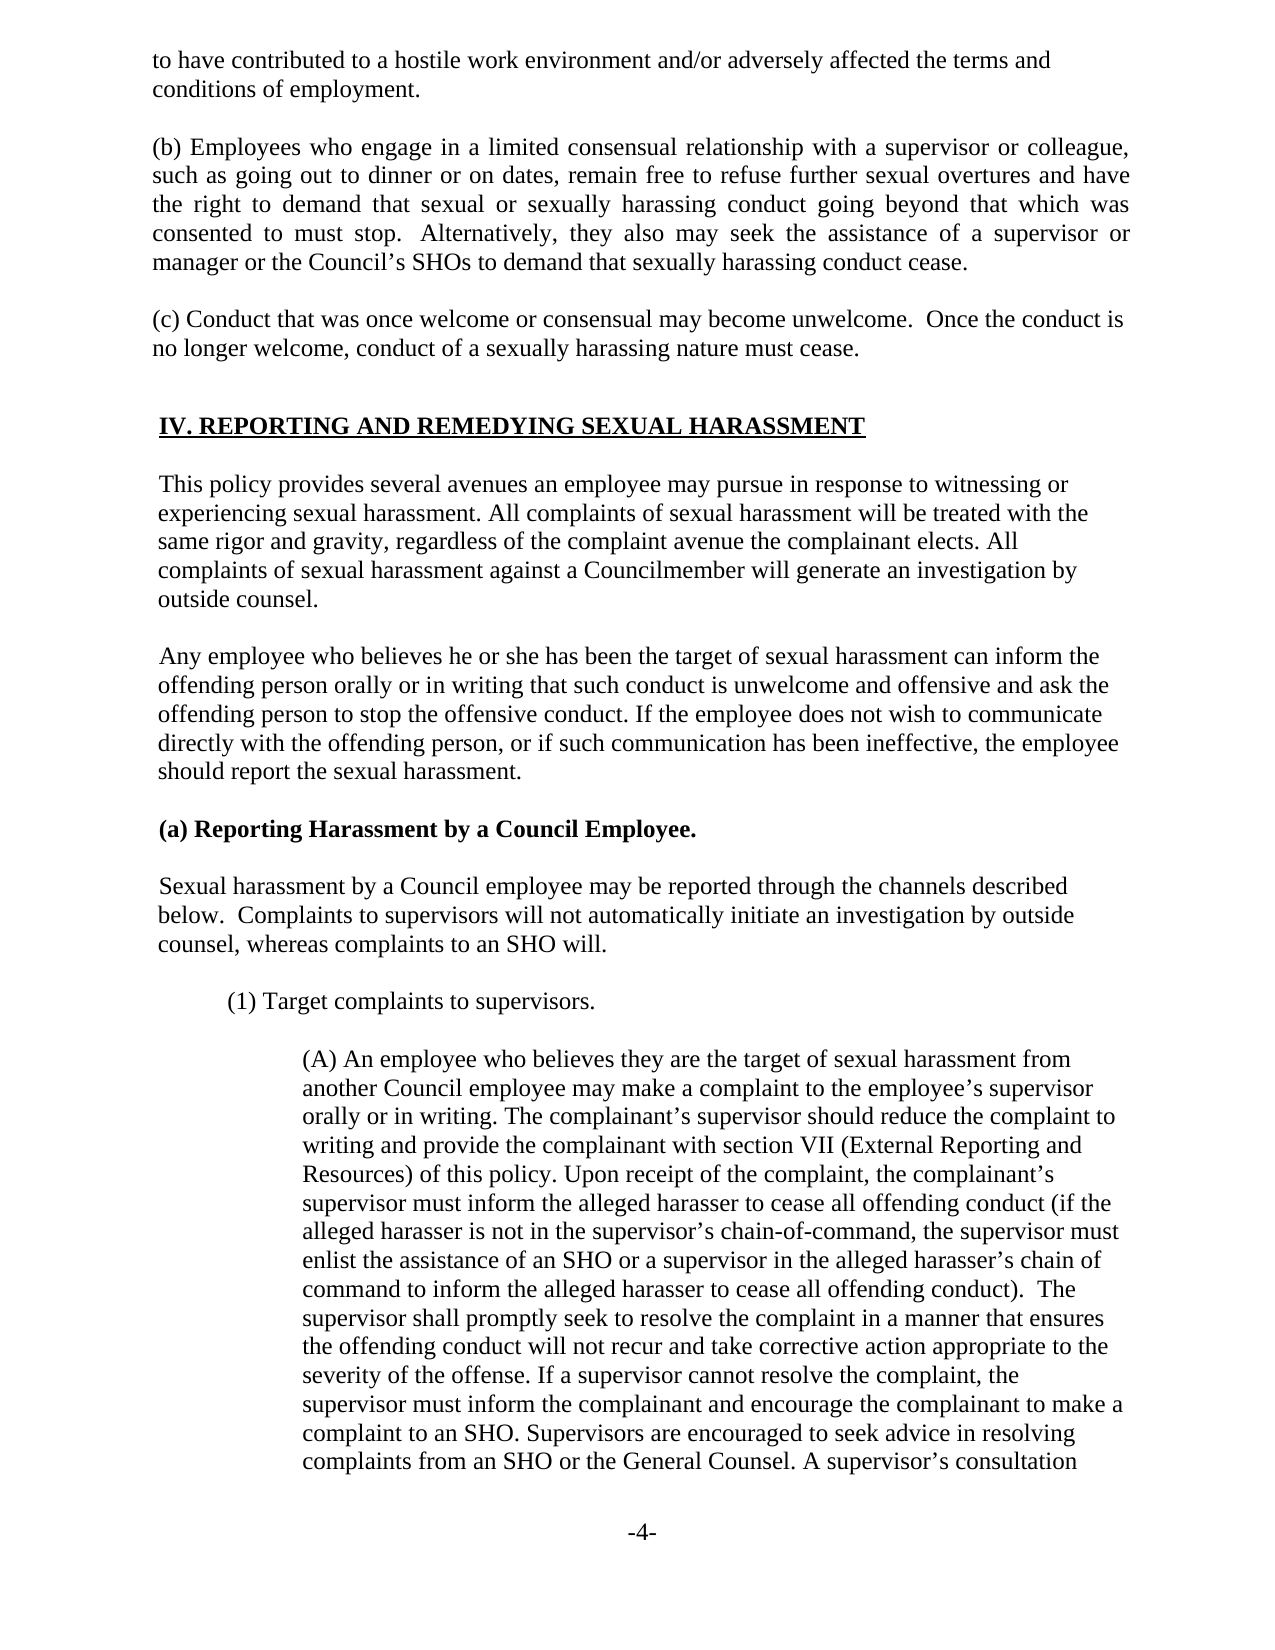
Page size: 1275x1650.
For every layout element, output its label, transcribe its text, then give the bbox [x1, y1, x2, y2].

text This policy provides several avenues an employee may pursue in response to witnessing or experiencing sexual harassment. All complaints of sexual harassment will be treated with the same rigor and gravity, regardless of the complaint avenue the complainant elects. All complaints of sexual harassment against a Councilmember will generate an investigation by outside counsel. [158, 469, 1125, 613]
text IV. Reporting and remedying Sexual Harassment [158, 411, 1125, 440]
text (1) Target complaints to supervisors. [158, 986, 1125, 1015]
text (a) Reporting Harassment by a Council Employee. [158, 814, 1125, 843]
text Sexual harassment by a Council employee may be reported through the channels described below. Complaints to supervisors will not automatically initiate an investigation by outside counsel, whereas complaints to an SHO will. [158, 871, 1125, 958]
text (b) Employees who engage in a limited consensual relationship with a supervisor or colleague, such as going out to dinner or on dates, remain free to refuse further sexual overtures and have the right to demand that sexual or sexually harassing conduct going beyond that which was consented to must stop. Alternatively, they also may seek the assistance of a supervisor or manager or the Council’s SHOs to demand that sexually harassing conduct cease. [152, 132, 1131, 276]
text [302, 1044, 1125, 1475]
text Any employee who believes he or she has been the target of sexual harassment can inform the offending person orally or in writing that such conduct is unwelcome and offensive and ask the offending person to stop the offensive conduct. If the employee does not wish to communicate directly with the offending person, or if such communication has been ineffective, the employee should report the sexual harassment. [158, 641, 1125, 785]
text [152, 46, 1129, 103]
text (c) Conduct that was once welcome or consensual may become unwelcome. Once the conduct is no longer welcome, conduct of a sexually harassing nature must cease. [152, 304, 1129, 362]
